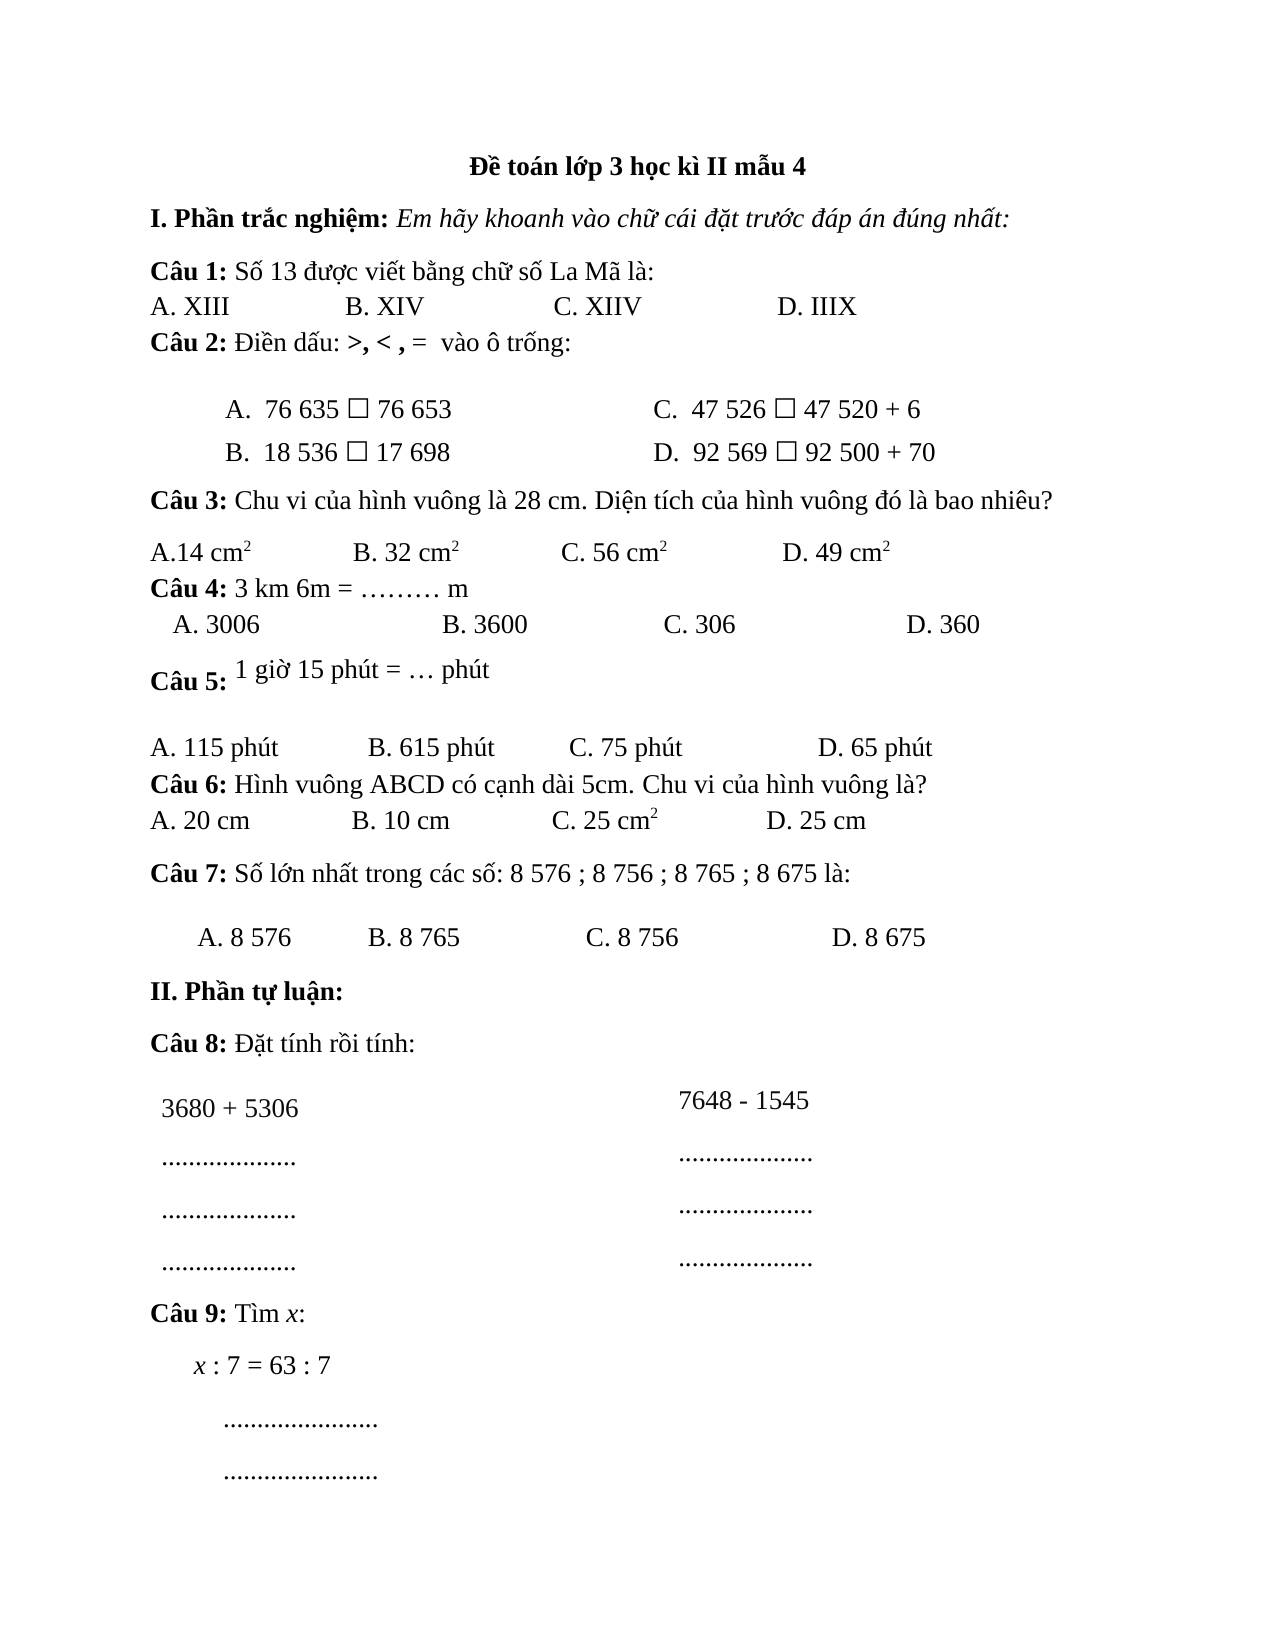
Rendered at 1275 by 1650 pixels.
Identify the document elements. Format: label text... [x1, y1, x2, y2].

text Câu 9: Tìm x: [150, 1297, 1125, 1328]
text Câu 5: 1 giờ 15 phút = … phút [150, 653, 1125, 696]
table_header A. 3006 [161, 608, 431, 653]
text Câu 7: Số lớn nhất trong các số: 8 576 ; 8 756 ; 8 765 ; 8 675 là: [150, 857, 1125, 888]
table_header 3680 + 5306 .................... .................... .................... [150, 1080, 667, 1297]
text Câu 4: 3 km 6m = ……… m [150, 572, 1125, 603]
table_header B. 3600 [431, 608, 652, 653]
text II. Phần tự luận: [150, 975, 1125, 1006]
text Câu 6: Hình vuông ABCD có cạnh dài 5cm. Chu vi của hình vuông là? [150, 768, 1125, 800]
table_header C. 47 526 ☐ 47 520 + 6 D. 92 569 ☐ 92 500 + 70 [642, 379, 1167, 484]
table_header 7648 - 1545 .................... .................... .................... [667, 1080, 1198, 1297]
text A. XIII B. XIV C. XIIV D. IIIX [150, 291, 1125, 322]
text Đề toán lớp 3 học kì II mẫu 4 [150, 150, 1125, 181]
text ....................... [150, 1402, 1125, 1433]
table_header D. 360 [888, 608, 1167, 653]
text x : 7 = 63 : 7 [150, 1349, 1125, 1381]
table_header C. 306 [652, 608, 888, 653]
text I. Phần trắc nghiệm: Em hãy khoanh vào chữ cái đặt trước đáp án đúng nhất: [150, 202, 1125, 233]
text A.14 cm2 B. 32 cm2 C. 56 cm2 D. 49 cm2 [150, 536, 1125, 568]
list A. 115 phút B. 615 phút C. 75 phút D. 65 phút [150, 719, 1125, 762]
text Câu 3: Chu vi của hình vuông là 28 cm. Diện tích của hình vuông đó là bao nhiêu? [150, 484, 1125, 515]
text Câu 1: Số 13 được viết bằng chữ số La Mã là: [150, 255, 1125, 286]
table_header A. 76 635 ☐ 76 653 B. 18 536 ☐ 17 698 [214, 379, 642, 484]
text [150, 1454, 1125, 1485]
text A. 20 cm B. 10 cm C. 25 cm2 D. 25 cm [150, 804, 1125, 835]
text A. 8 576 B. 8 765 C. 8 756 D. 8 675 [150, 909, 1125, 952]
text Câu 8: Đặt tính rồi tính: [150, 1027, 1125, 1058]
text Câu 2: Điền dấu: >, < , = vào ô trống: [150, 326, 1125, 357]
